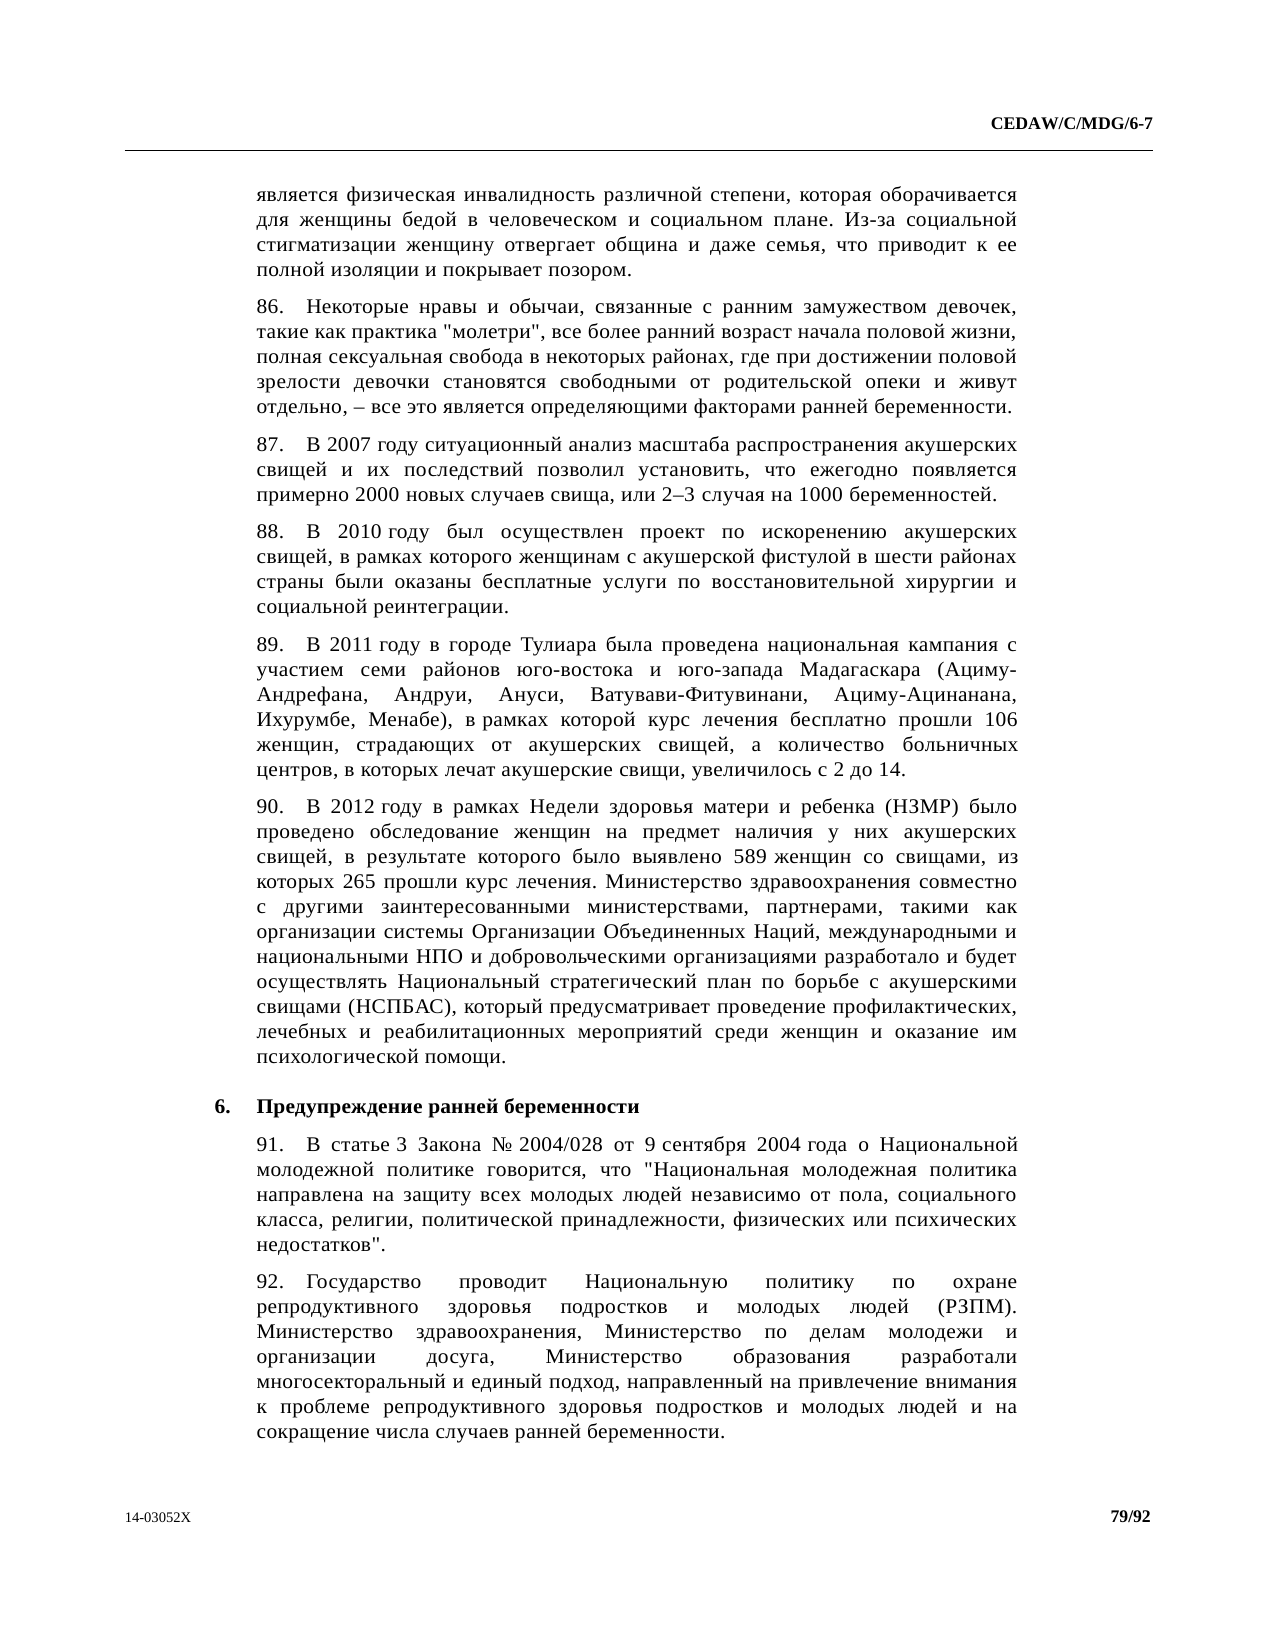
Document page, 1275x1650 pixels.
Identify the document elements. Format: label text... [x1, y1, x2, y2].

text 88. В 2010 году был осуществлен проект по искоренению акушерских свищей, в рамках которого женщинам с акушерской фистулой в шести районах страны были оказаны бесплатные услуги по восстановительной хирургии и социальной реинтеграции. [256, 519, 1018, 619]
text 92. Государство проводит Национальную политику по охране репродуктивного здоровья подростков и молодых людей (РЗПМ). Министерство здравоохранения, Министерство по делам молодежи и организации досуга, Министерство образования разработали многосекторальный и единый подход, направленный на привлечение внимания к проблеме репродуктивного здоровья подростков и молодых людей и на сокращение числа случаев ранней беременности. [256, 1269, 1018, 1444]
text 90. В 2012 году в рамках Недели здоровья матери и ребенка (НЗМР) было проведено обследование женщин на предмет наличия у них акушерских свищей, в результате которого было выявлено 589 женщин со свищами, из которых 265 прошли курс лечения. Министерство здравоохранения совместно с другими заинтересованными министерствами, партнерами, такими как организации системы Организации Объединенных Наций, международными и национальными НПО и добровольческими организациями разработало и будет осуществлять Национальный стратегический план по борьбе с акушерскими свищами (НСПБАС), который предусматривает проведение профилактических, лечебных и реабилитационных мероприятий среди женщин и оказание им психологической помощи. [256, 794, 1018, 1069]
text 86. Некоторые нравы и обычаи, связанные с ранним замужеством девочек, такие как практика "молетри", все более ранний возраст начала половой жизни, полная сексуальная свобода в некоторых районах, где при достижении половой зрелости девочки становятся свободными от родительской опеки и живут отдельно, – все это является определяющими факторами ранней беременности. [256, 294, 1018, 419]
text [256, 181, 1018, 281]
text 91. В статье 3 Закона № 2004/028 от 9 сентября 2004 года о Национальной молодежной политике говорится, что "Национальная молодежная политика направлена на защиту всех молодых людей независимо от пола, социального класса, религии, политической принадлежности, физических или психических недостатков". [256, 1131, 1018, 1256]
text 87. В 2007 году ситуационный анализ масштаба распространения акушерских свищей и их последствий позволил установить, что ежегодно появляется примерно 2000 новых случаев свища, или 2–3 случая на 1000 беременностей. [256, 431, 1018, 506]
text 89. В 2011 году в городе Тулиара была проведена национальная кампания с участием семи районов юго-востока и юго-запада Мадагаскара (Ациму-Андрефана, Андруи, Ануси, Ватувави-Фитувинани, Ациму-Ацинанана, Ихурумбе, Менабе), в рамках которой курс лечения бесплатно прошли 106 женщин, страдающих от акушерских свищей, а количество больничных центров, в которых лечат акушерские свищи, увеличилось с 2 до 14. [256, 631, 1018, 781]
text 6. Предупреждение ранней беременности [124, 1094, 1019, 1119]
